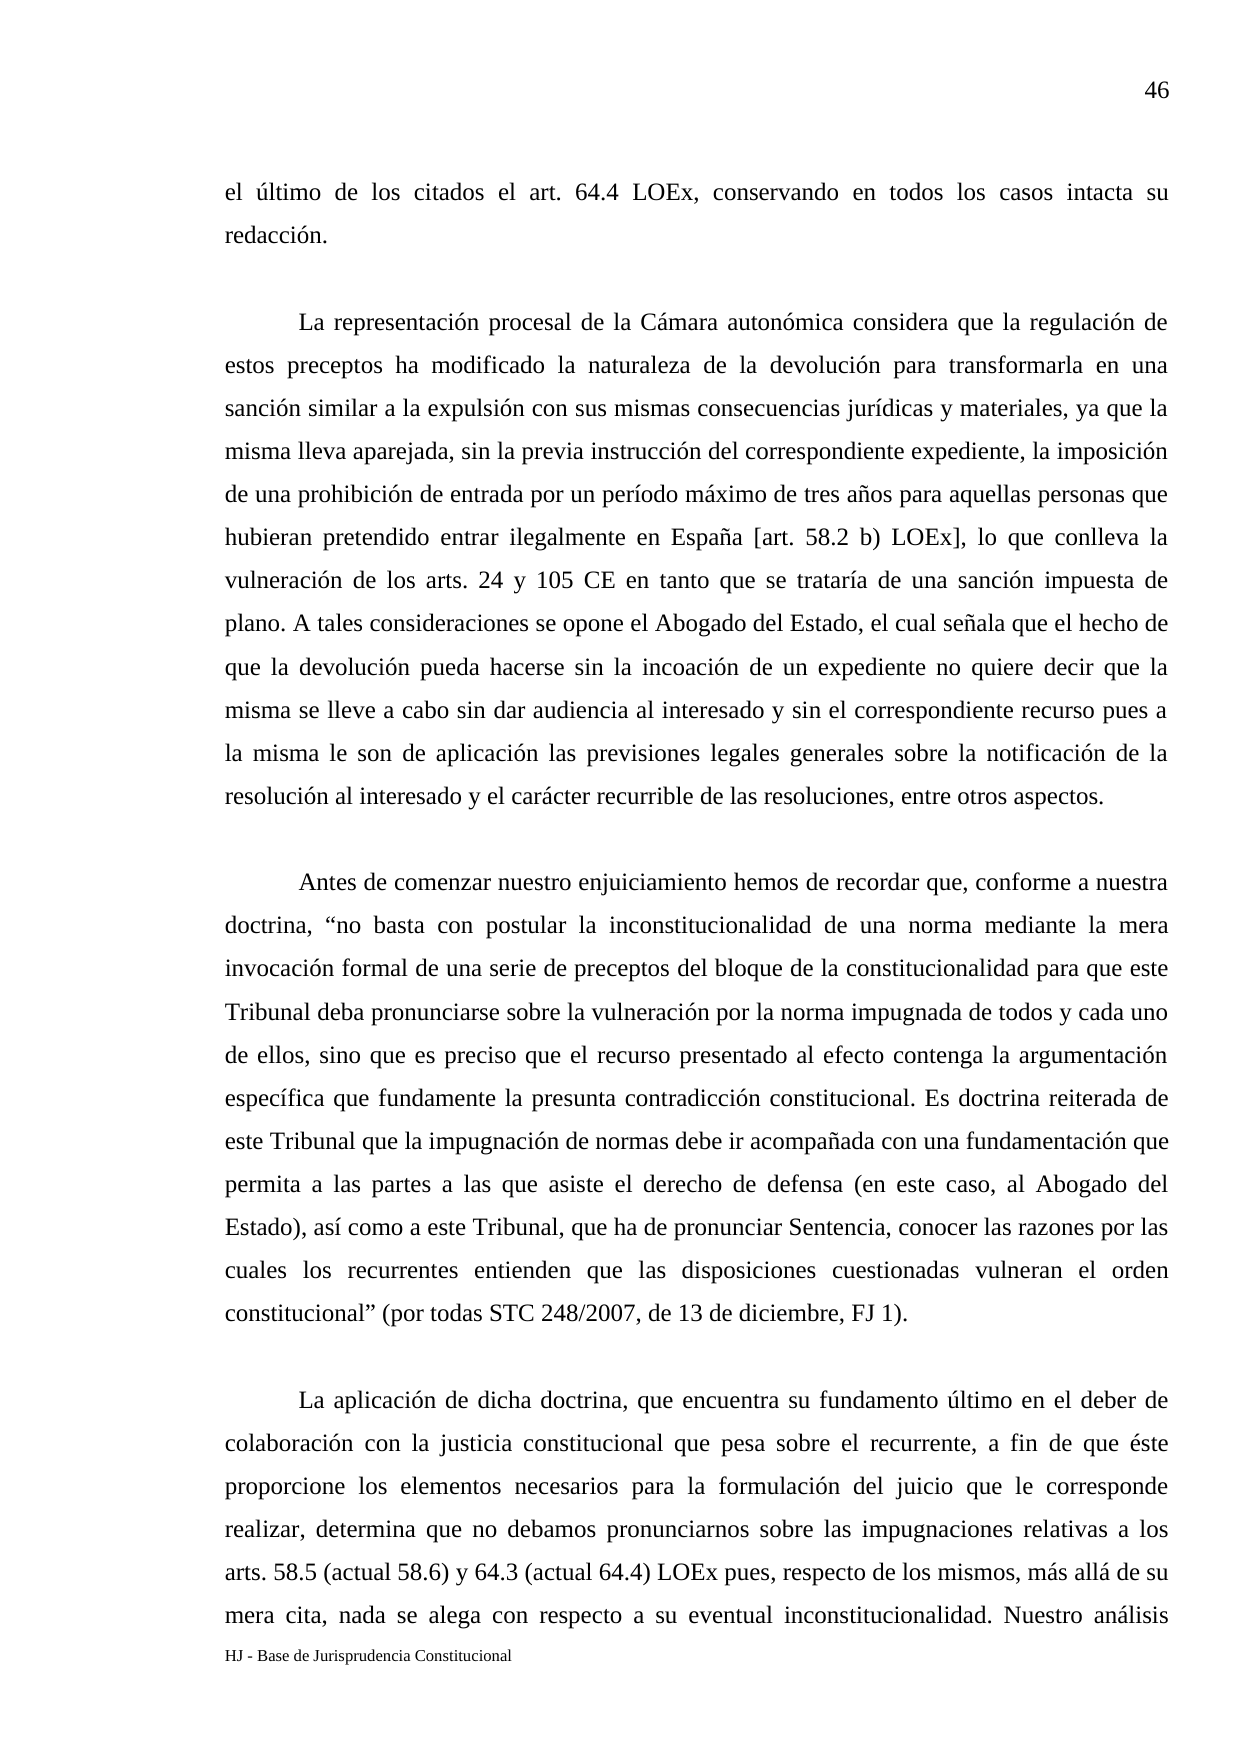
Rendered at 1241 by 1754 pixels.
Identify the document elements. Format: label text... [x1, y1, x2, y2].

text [224, 177, 1169, 249]
text Antes de comenzar nuestro enjuiciamiento hemos de recordar que, conforme a nuestra doctrina, “no basta con postular la inconstitucionalidad de una norma mediante la mera invocación formal de una serie de preceptos del bloque de la constitucionalidad para que este Tribunal deba pronunciarse sobre la vulneración por la norma impugnada de todos y cada uno de ellos, sino que es preciso que el recurso presentado al efecto contenga la argumentación específica que fundamente la presunta contradicción constitucional. Es doctrina reiterada de este Tribunal que la impugnación de normas debe ir acompañada con una fundamentación que permita a las partes a las que asiste el derecho de defensa (en este caso, al Abogado del Estado), así como a este Tribunal, que ha de pronunciar Sentencia, conocer las razones por las cuales los recurrentes entienden que las disposiciones cuestionadas vulneran el orden constitucional” (por todas STC 248/2007, de 13 de diciembre, FJ 1). [224, 867, 1169, 1327]
text La representación procesal de la Cámara autonómica considera que la regulación de estos preceptos ha modificado la naturaleza de la devolución para transformarla en una sanción similar a la expulsión con sus mismas consecuencias jurídicas y materiales, ya que la misma lleva aparejada, sin la previa instrucción del correspondiente expediente, la imposición de una prohibición de entrada por un período máximo de tres años para aquellas personas que hubieran pretendido entrar ilegalmente en España [art. 58.2 b) LOEx], lo que conlleva la vulneración de los arts. 24 y 105 CE en tanto que se trataría de una sanción impuesta de plano. A tales consideraciones se opone el Abogado del Estado, el cual señala que el hecho de que la devolución pueda hacerse sin la incoación de un expediente no quiere decir que la misma se lleve a cabo sin dar audiencia al interesado y sin el correspondiente recurso pues a la misma le son de aplicación las previsiones legales generales sobre la notificación de la resolución al interesado y el carácter recurrible de las resoluciones, entre otros aspectos. [224, 307, 1169, 810]
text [224, 1385, 1169, 1629]
